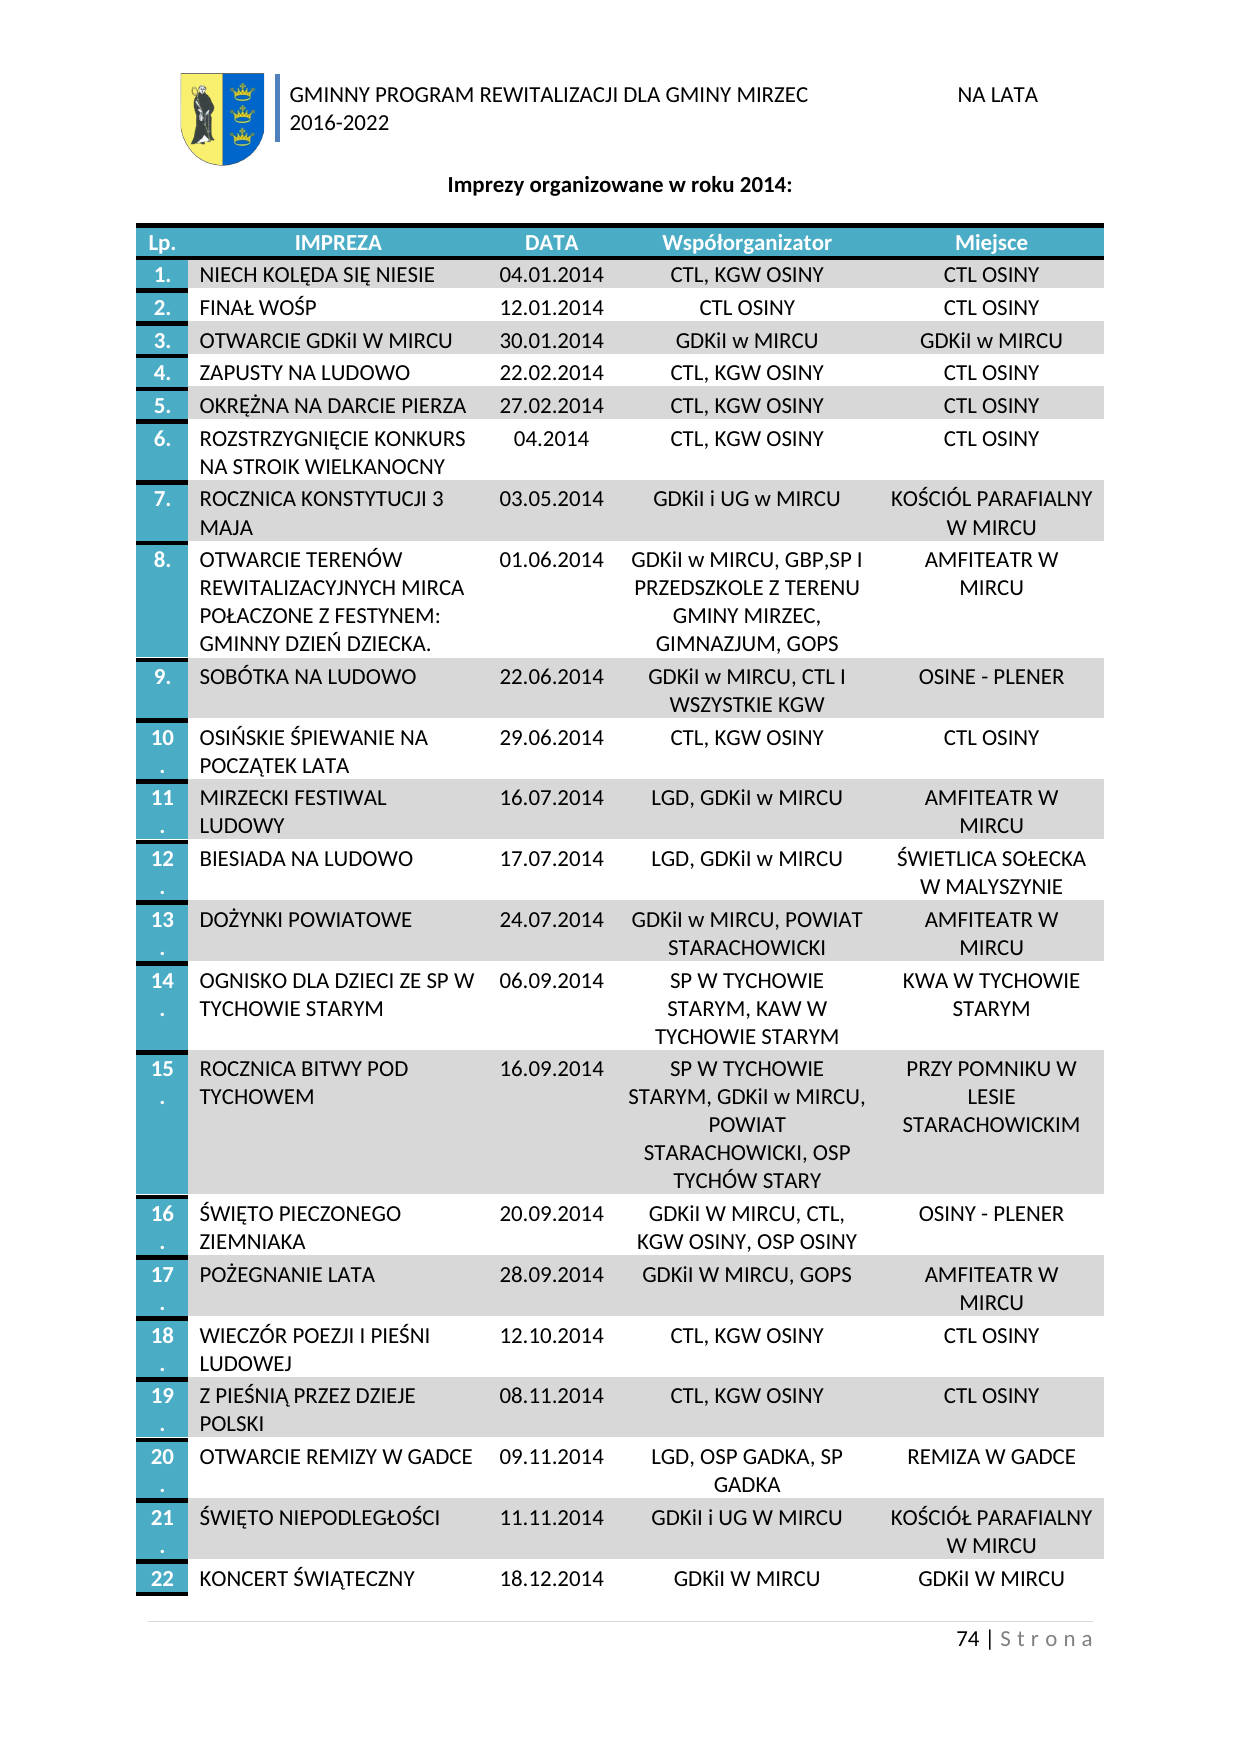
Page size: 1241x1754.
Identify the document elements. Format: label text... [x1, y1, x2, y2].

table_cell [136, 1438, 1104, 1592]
text Imprezy organizowane w roku 2014: [148, 170, 1093, 198]
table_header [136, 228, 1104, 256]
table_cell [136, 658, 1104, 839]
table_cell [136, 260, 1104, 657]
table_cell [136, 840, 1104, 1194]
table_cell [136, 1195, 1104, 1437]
